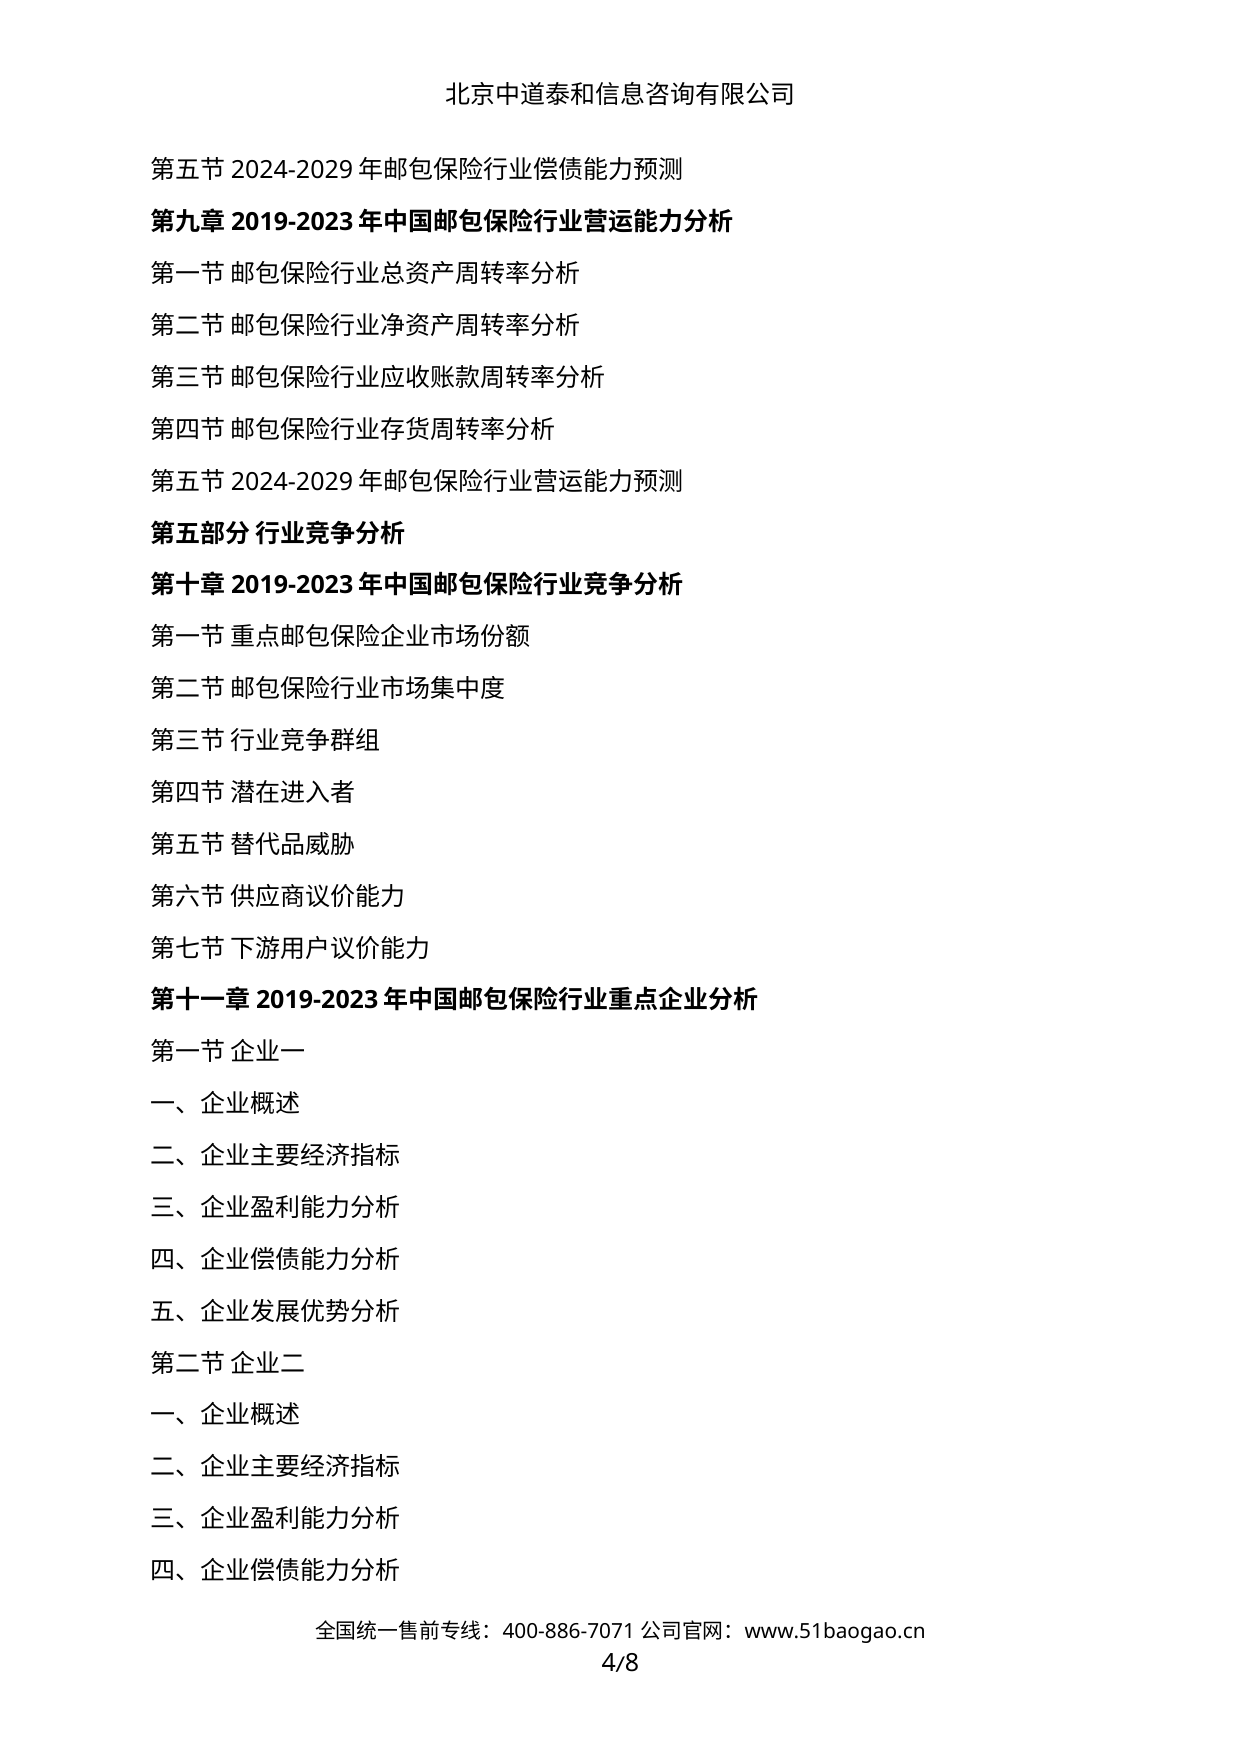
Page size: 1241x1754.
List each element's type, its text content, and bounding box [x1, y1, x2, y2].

text 第十章 2019-2023年中国邮包保险行业竞争分析 [150, 565, 1090, 601]
text 第五部分 行业竞争分析 [150, 513, 1090, 549]
text 第六节 供应商议价能力 [150, 876, 1090, 912]
text 二、企业主要经济指标 [150, 1136, 1090, 1172]
text 四、企业偿债能力分析 [150, 1551, 1090, 1587]
text 四、企业偿债能力分析 [150, 1239, 1090, 1276]
text 第十一章 2019-2023年中国邮包保险行业重点企业分析 [150, 980, 1090, 1016]
text 三、企业盈利能力分析 [150, 1499, 1090, 1535]
text 第三节 邮包保险行业应收账款周转率分析 [150, 357, 1090, 394]
text 第四节 潜在进入者 [150, 772, 1090, 809]
text 第三节 行业竞争群组 [150, 721, 1090, 757]
text 五、企业发展优势分析 [150, 1291, 1090, 1327]
text 一、企业概述 [150, 1084, 1090, 1120]
text 第四节 邮包保险行业存货周转率分析 [150, 409, 1090, 446]
text 二、企业主要经济指标 [150, 1447, 1090, 1483]
text 第一节 邮包保险行业总资产周转率分析 [150, 254, 1090, 290]
text 第九章 2019-2023年中国邮包保险行业营运能力分析 [150, 202, 1090, 238]
text 第七节 下游用户议价能力 [150, 928, 1090, 964]
text 第一节 重点邮包保险企业市场份额 [150, 617, 1090, 653]
text 第五节 替代品威胁 [150, 824, 1090, 861]
text 第二节 邮包保险行业市场集中度 [150, 669, 1090, 705]
text 一、企业概述 [150, 1395, 1090, 1431]
text 第二节 企业二 [150, 1343, 1090, 1379]
text 三、企业盈利能力分析 [150, 1187, 1090, 1224]
text 第二节 邮包保险行业净资产周转率分析 [150, 306, 1090, 342]
text 第一节 企业一 [150, 1032, 1090, 1068]
text 第五节 2024-2029年邮包保险行业偿债能力预测 [150, 150, 1090, 186]
text 第五节 2024-2029年邮包保险行业营运能力预测 [150, 461, 1090, 497]
